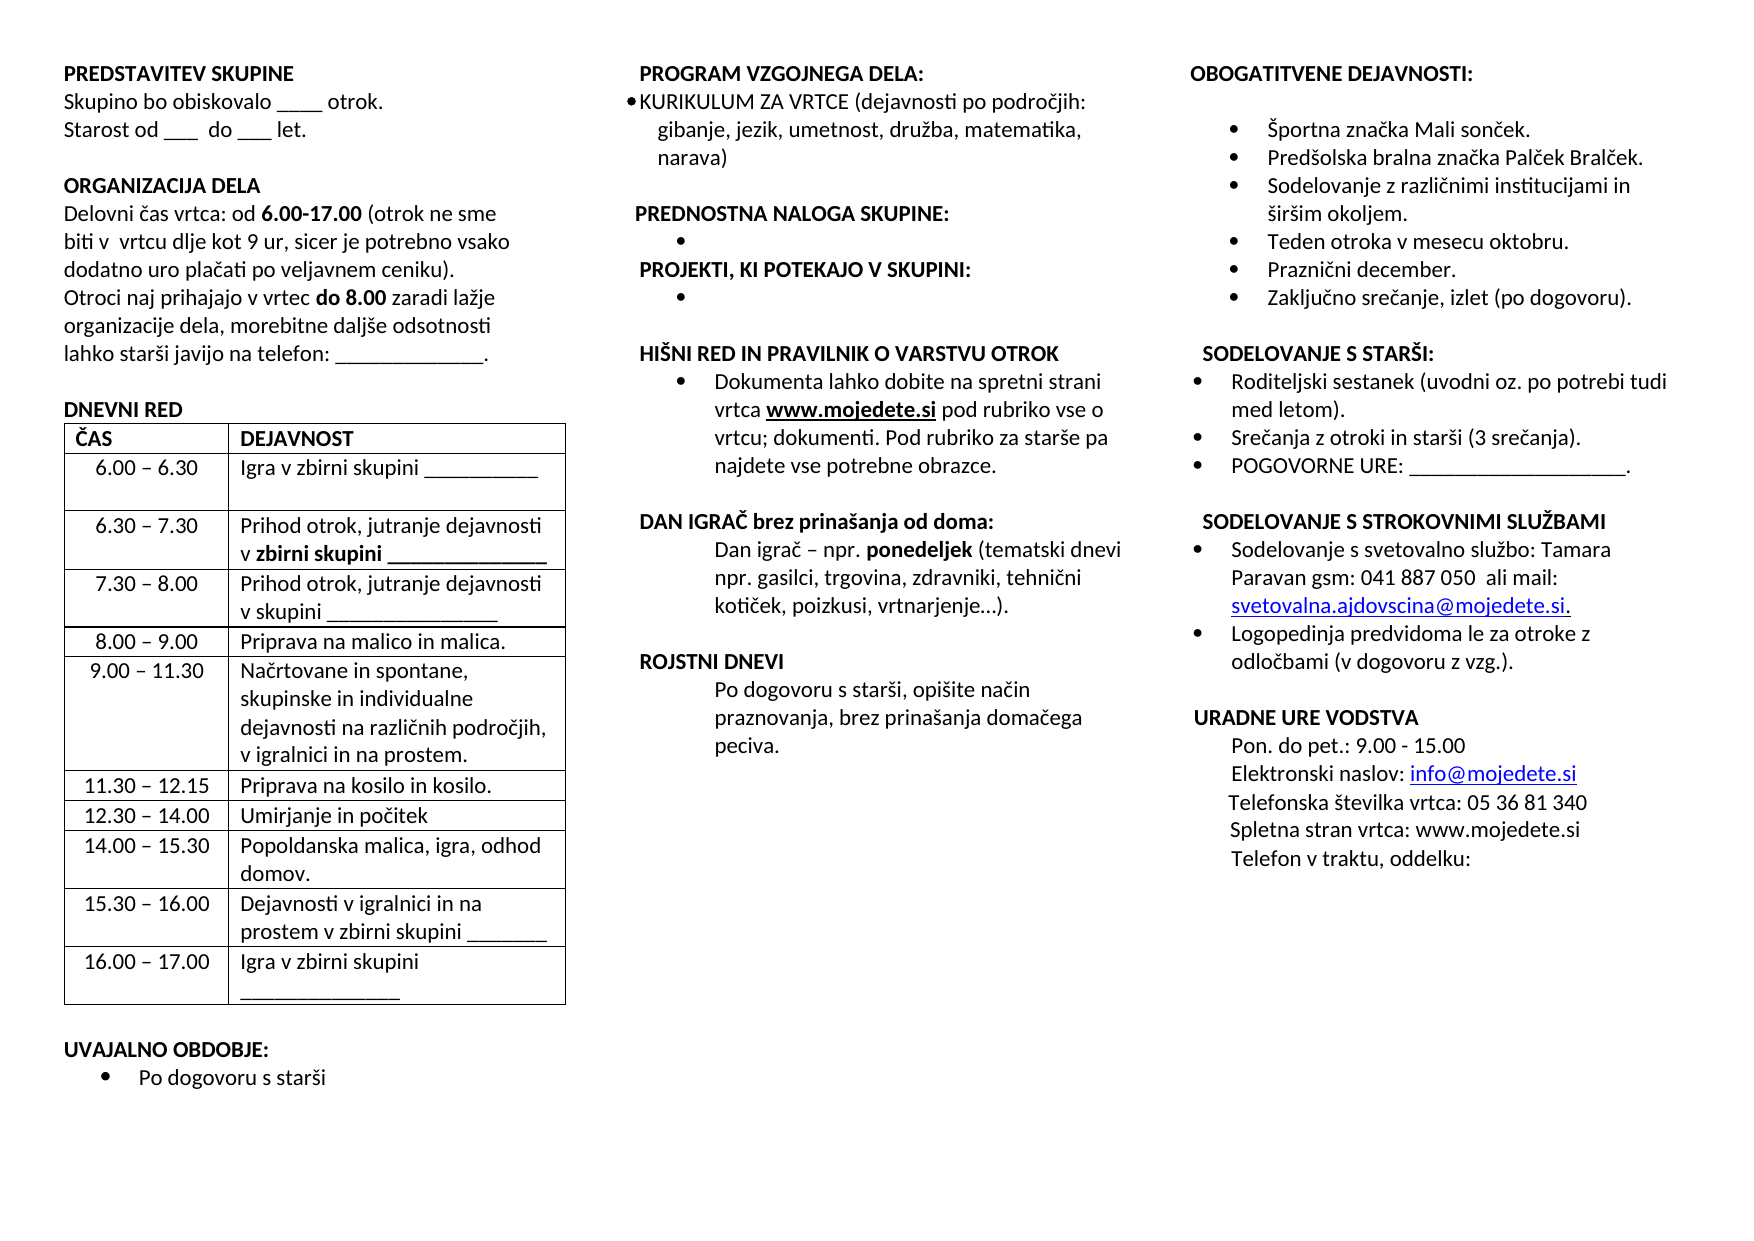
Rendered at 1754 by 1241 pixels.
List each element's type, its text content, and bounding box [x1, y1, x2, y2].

table_header OBOGATITVENE DEJAVNOSTI: Športna značka Mali sonček. Predšolska bralna značka Palček Bralček. Sodelovanje z različnimi institucijami in širšim okoljem. Teden otroka v mesecu oktobru. Praznični december. Zaključno srečanje, izlet (po dogovoru). SODELOVANJE S STARŠI: Roditeljski sestanek (uvodni oz. po potrebi tudi med letom). Srečanja z otroki in starši (3 srečanja). POGOVORNE URE: ___________________. SODELOVANJE S STROKOVNIMI SLUŽBAMI Sodelovanje s svetovalno službo: Tamara Paravan gsm: 041 887 050 ali mail: svetovalna.ajdovscina@mojedete.si. Logopedinja predvidoma le za otroke z odločbami (v dogovoru z vzg.). URADNE URE VODSTVA Pon. do pet.: 9.00 - 15.00 Elektronski naslov: info@mojedete.si Telefonska številka vrtca: 05 36 81 340 Spletna stran vrtca: www.mojedete.si Telefon v traktu, oddelku: [1145, 59, 1702, 1091]
table_header PREDSTAVITEV SKUPINE Skupino bo obiskovalo ____ otrok. Starost od ___ do ___ let. ORGANIZACIJA DELA Delovni čas vrtca: od 6.00-17.00 (otrok ne sme biti v vrtcu dlje kot 9 ur, sicer je potrebno vsako dodatno uro plačati po veljavnem ceniku). Otroci naj prihajajo v vrtec do 8.00 zaradi lažje organizacije dela, morebitne daljše odsotnosti lahko starši javijo na telefon: _____________. DNEVNI RED UVAJALNO OBDOBJE: Po dogovoru s starši [52, 59, 628, 1091]
table_header PROGRAM VZGOJNEGA DELA: KURIKULUM ZA VRTCE (dejavnosti po področjih: gibanje, jezik, umetnost, družba, matematika, narava) PREDNOSTNA NALOGA SKUPINE: PROJEKTI, KI POTEKAJO V SKUPINI: HIŠNI RED IN PRAVILNIK O VARSTVU OTROK Dokumenta lahko dobite na spretni strani vrtca www.mojedete.si pod rubriko vse o vrtcu; dokumenti. Pod rubriko za starše pa najdete vse potrebne obrazce. DAN IGRAČ brez prinašanja od doma: Dan igrač – npr. ponedeljek (tematski dnevi npr. gasilci, trgovina, zdravniki, tehnični kotiček, poizkusi, vrtnarjenje…). ROJSTNI DNEVI Po dogovoru s starši, opišite način praznovanja, brez prinašanja domačega peciva. [628, 59, 1145, 1091]
